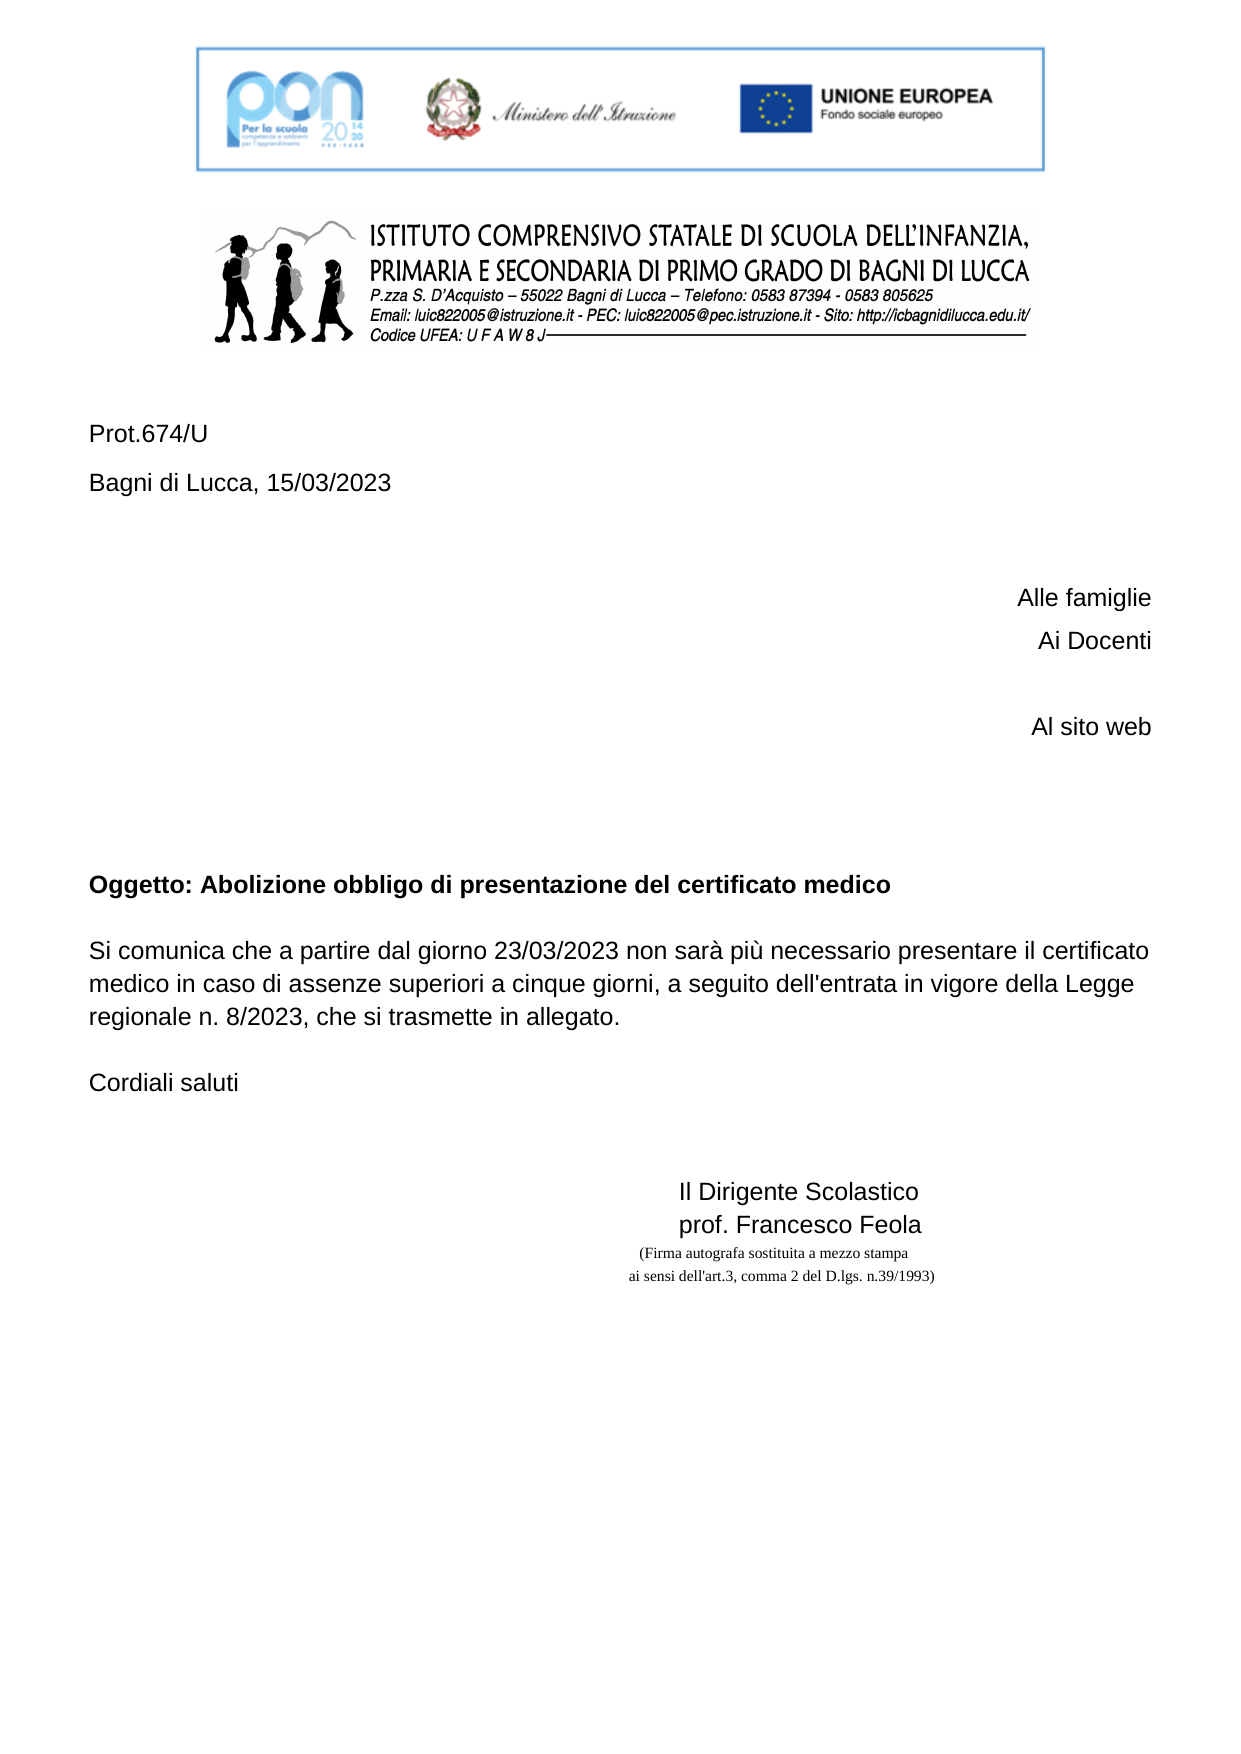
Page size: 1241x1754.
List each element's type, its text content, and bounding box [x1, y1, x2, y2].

picture [200, 210, 1040, 349]
text ai sensi dell'art.3, comma 2 del D.lgs. n.39/1993) [89, 1267, 1152, 1284]
text Oggetto: Abolizione obbligo di presentazione del certificato medico [89, 870, 1152, 899]
text Bagni di Lucca, 15/03/2023 [89, 468, 1152, 497]
text Si comunica che a partire dal giorno 23/03/2023 non sarà più necessario presentare il certificato medico in caso di assenze superiori a cinque giorni, a seguito dell'entrata in vigore della Legge regionale n. 8/2023, che si trasmette in allegato. [89, 936, 1152, 1031]
text Alle famiglie [89, 583, 1152, 611]
text Prot.674/U [89, 419, 1152, 447]
text Il Dirigente Scolastico [604, 1177, 1152, 1206]
text Cordiali saluti [89, 1068, 1152, 1097]
picture [180, 29, 1060, 190]
text Ai Docenti [89, 626, 1152, 654]
text Al sito web [89, 712, 1152, 741]
text prof. Francesco Feola [605, 1210, 1152, 1239]
text (Firma autografa sostituita a mezzo stampa [89, 1243, 1152, 1261]
